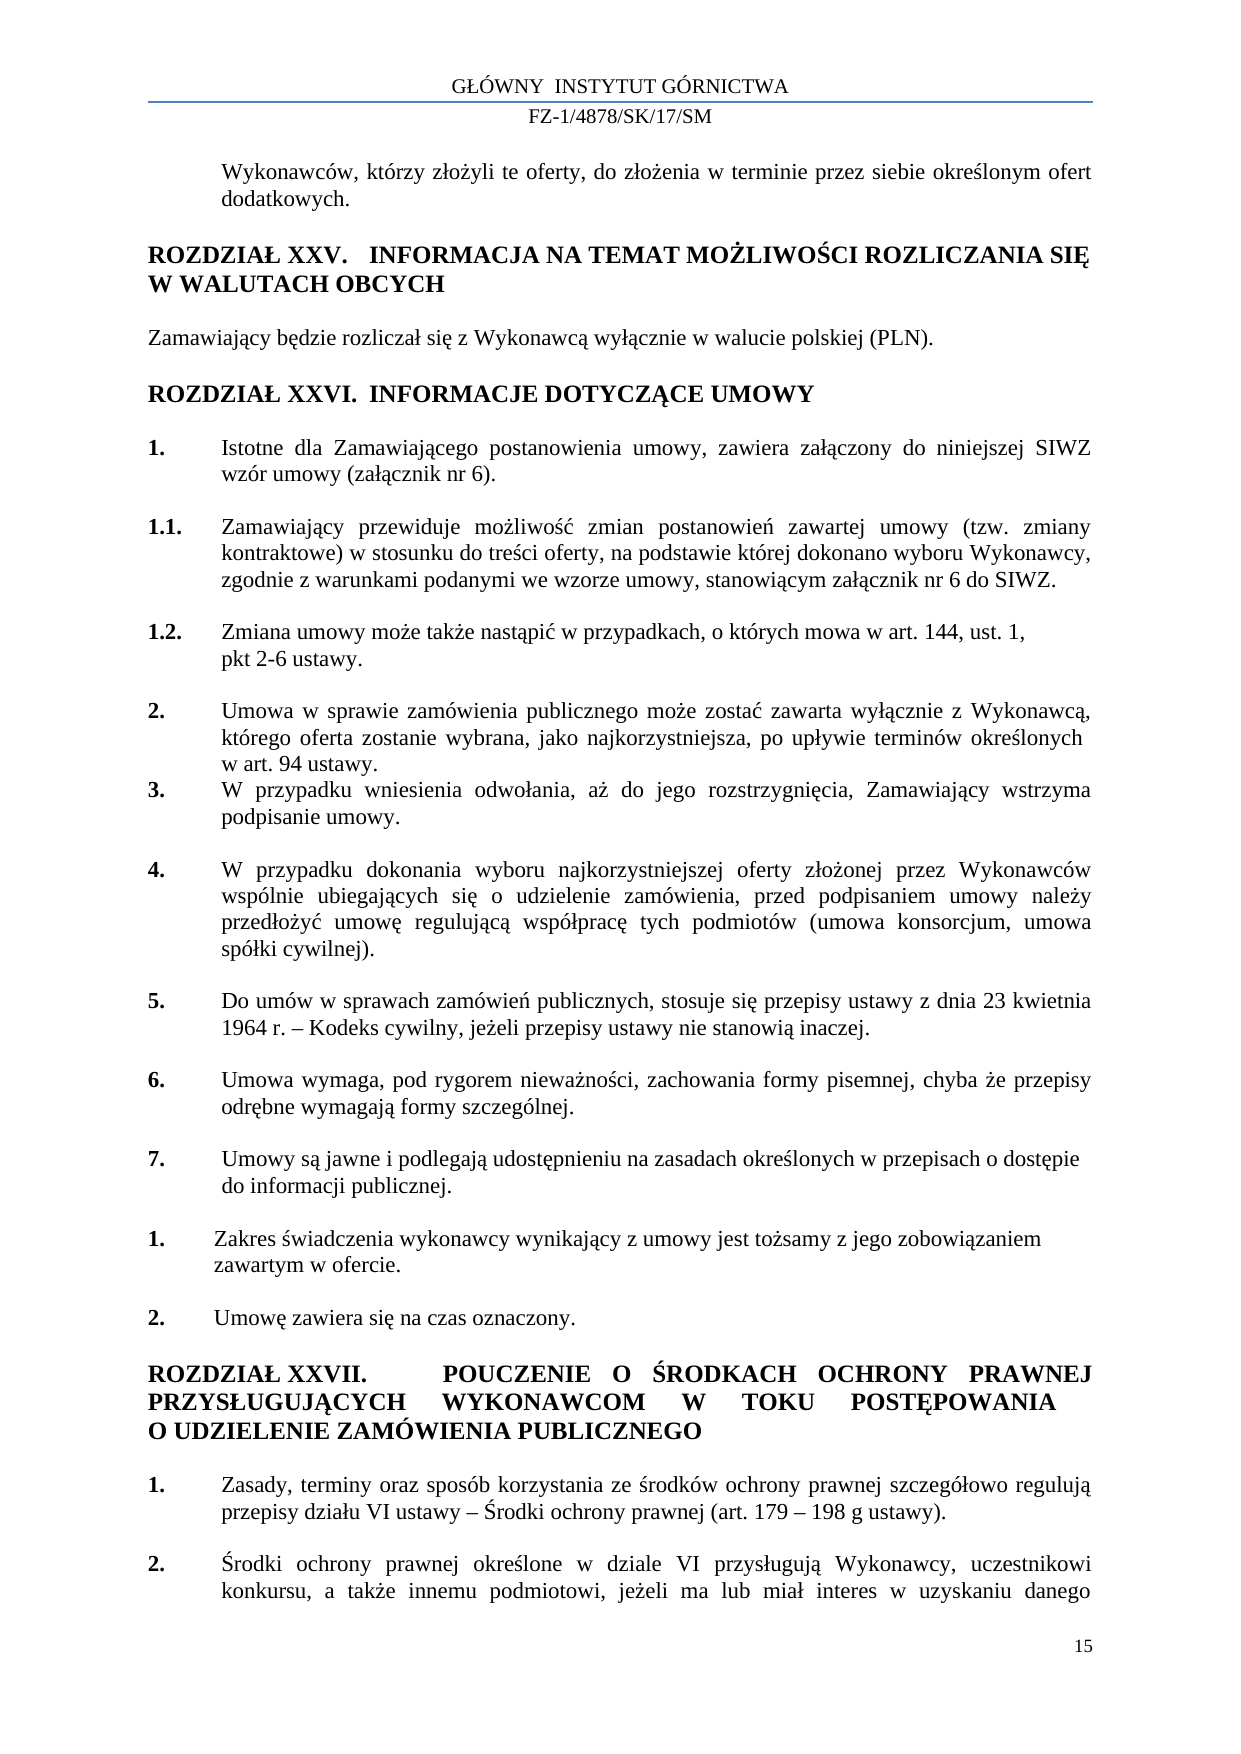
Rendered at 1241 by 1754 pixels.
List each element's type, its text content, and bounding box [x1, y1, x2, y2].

list zawartym w ofercie. [185, 1251, 1093, 1277]
text 1. Istotne dla Zamawiającego postanowienia umowy, zawiera załączony do niniejszej SIWZ wzór umowy (załącznik nr 6). [148, 434, 1093, 487]
text 4. W przypadku dokonania wyboru najkorzystniejszej oferty złożonej przez Wykonawców wspólnie ubiegających się o udzielenie zamówienia, przed podpisaniem umowy należy przedłożyć umowę regulującą współpracę tych podmiotów (umowa konsorcjum, umowa spółki cywilnej). [148, 856, 1093, 961]
text 1.1. Zamawiający przewiduje możliwość zmian postanowień zawartej umowy (tzw. zmiany kontraktowe) w stosunku do treści oferty, na podstawie której dokonano wyboru Wykonawcy, zgodnie z warunkami podanymi we wzorze umowy, stanowiącym załącznik nr 6 do SIWZ. [148, 513, 1093, 592]
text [148, 1550, 1093, 1603]
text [148, 158, 1093, 211]
list Umowę zawiera się na czas oznaczony. [148, 1304, 1093, 1330]
text pkt 2-6 ustawy. [221, 645, 1093, 671]
list Zakres świadczenia wykonawcy wynikający z umowy jest tożsamy z jego zobowiązaniem [148, 1224, 1093, 1251]
text 2. Umowa w sprawie zamówienia publicznego może zostać zawarta wyłącznie z Wykonawcą, którego oferta zostanie wybrana, jako najkorzystniejsza, po upływie terminów określonych w art. 94 ustawy. [148, 697, 1093, 777]
text 1.2. Zmiana umowy może także nastąpić w przypadkach, o których mowa w art. 144, ust. 1, [148, 618, 1093, 645]
text ROZDZIAŁ XXVII. POUCZENIE O ŚRODKACH OCHRONY PRAWNEJ PRZYSŁUGUJĄCYCH WYKONAWCOM W TOKU POSTĘPOWANIA O UDZIELENIE ZAMÓWIENIA PUBLICZNEGO [148, 1359, 1093, 1445]
text 1. Zasady, terminy oraz sposób korzystania ze środków ochrony prawnej szczegółowo regulują przepisy działu VI ustawy – Środki ochrony prawnej (art. 179 – 198 g ustawy). [148, 1471, 1093, 1524]
text 5. Do umów w sprawach zamówień publicznych, stosuje się przepisy ustawy z dnia 23 kwietnia 1964 r. – Kodeks cywilny, jeżeli przepisy ustawy nie stanowią inaczej. [148, 987, 1093, 1040]
text 7. Umowy są jawne i podlegają udostępnieniu na zasadach określonych w przepisach o dostępie [148, 1146, 1093, 1172]
text 6. Umowa wymaga, pod rygorem nieważności, zachowania formy pisemnej, chyba że przepisy odrębne wymagają formy szczególnej. [148, 1066, 1093, 1119]
text ROZDZIAŁ XXVI. INFORMACJE DOTYCZĄCE UMOWY [148, 379, 1093, 408]
text do informacji publicznej. [148, 1172, 1093, 1198]
text Zamawiający będzie rozliczał się z Wykonawcą wyłącznie w walucie polskiej (PLN). [148, 324, 1093, 350]
text ROZDZIAŁ XXV. INFORMACJA NA TEMAT MOŻLIWOŚCI ROZLICZANIA SIĘ W WALUTACH OBCYCH [148, 240, 1093, 297]
text 3. W przypadku wniesienia odwołania, aż do jego rozstrzygnięcia, Zamawiający wstrzyma podpisanie umowy. [148, 777, 1093, 829]
